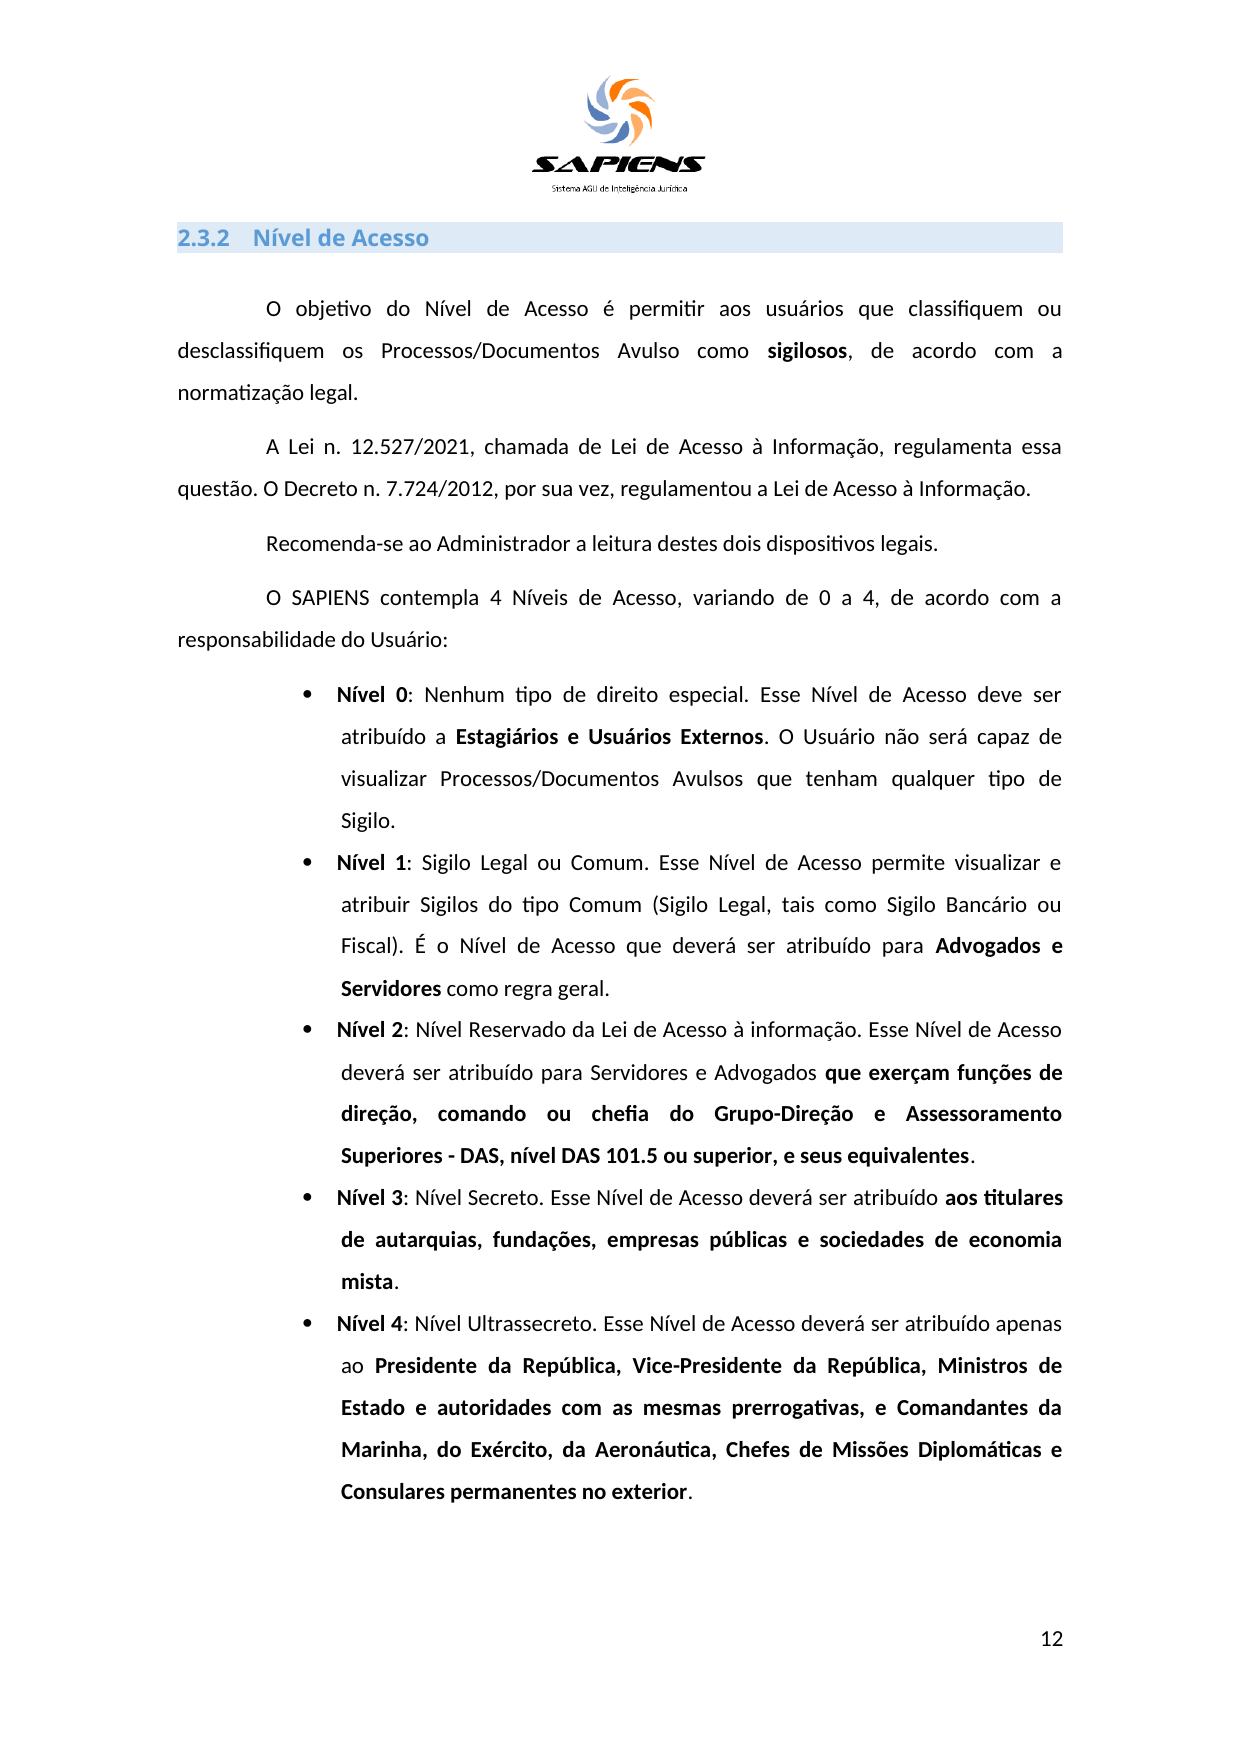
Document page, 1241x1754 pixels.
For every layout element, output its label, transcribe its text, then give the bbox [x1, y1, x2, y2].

list Nível 1: Sigilo Legal ou Comum. Esse Nível de Acesso permite visualizar e atribuir Sigilos do tipo Comum (Sigilo Legal, tais como Sigilo Bancário ou Fiscal). É o Nível de Acesso que deverá ser atribuído para Advogados e Servidores como regra geral. [303, 848, 1063, 1002]
list Nível 3: Nível Secreto. Esse Nível de Acesso deverá ser atribuído aos titulares de autarquias, fundações, empresas públicas e sociedades de economia mista. [303, 1183, 1063, 1296]
subtitle Nível de Acesso [177, 222, 1063, 253]
list Nível 4: Nível Ultrassecreto. Esse Nível de Acesso deverá ser atribuído apenas ao Presidente da República, Vice-Presidente da República, Ministros de Estado e autoridades com as mesmas prerrogativas, e Comandantes da Marinha, do Exército, da Aeronáutica, Chefes de Missões Diplomáticas e Consulares permanentes no exterior. [303, 1309, 1063, 1505]
list Nível 0: Nenhum tipo de direito especial. Esse Nível de Acesso deve ser atribuído a Estagiários e Usuários Externos. O Usuário não será capaz de visualizar Processos/Documentos Avulsos que tenham qualquer tipo de Sigilo. [303, 680, 1063, 834]
text Recomenda-se ao Administrador a leitura destes dois dispositivos legais. [177, 529, 1063, 557]
text O objetivo do Nível de Acesso é permitir aos usuários que classifiquem ou desclassifiquem os Processos/Documentos Avulso como sigilosos, de acordo com a normatização legal. [177, 294, 1063, 406]
text A Lei n. 12.527/2021, chamada de Lei de Acesso à Informação, regulamenta essa questão. O Decreto n. 7.724/2012, por sua vez, regulamentou a Lei de Acesso à Informação. [177, 432, 1063, 502]
list Nível 2: Nível Reservado da Lei de Acesso à informação. Esse Nível de Acesso deverá ser atribuído para Servidores e Advogados que exerçam funções de direção, comando ou chefia do Grupo-Direção e Assessoramento Superiores - DAS, nível DAS 101.5 ou superior, e seus equivalentes. [303, 1016, 1063, 1169]
picture [529, 73, 711, 194]
text O SAPIENS contempla 4 Níveis de Acesso, variando de 0 a 4, de acordo com a responsabilidade do Usuário: [177, 583, 1063, 653]
